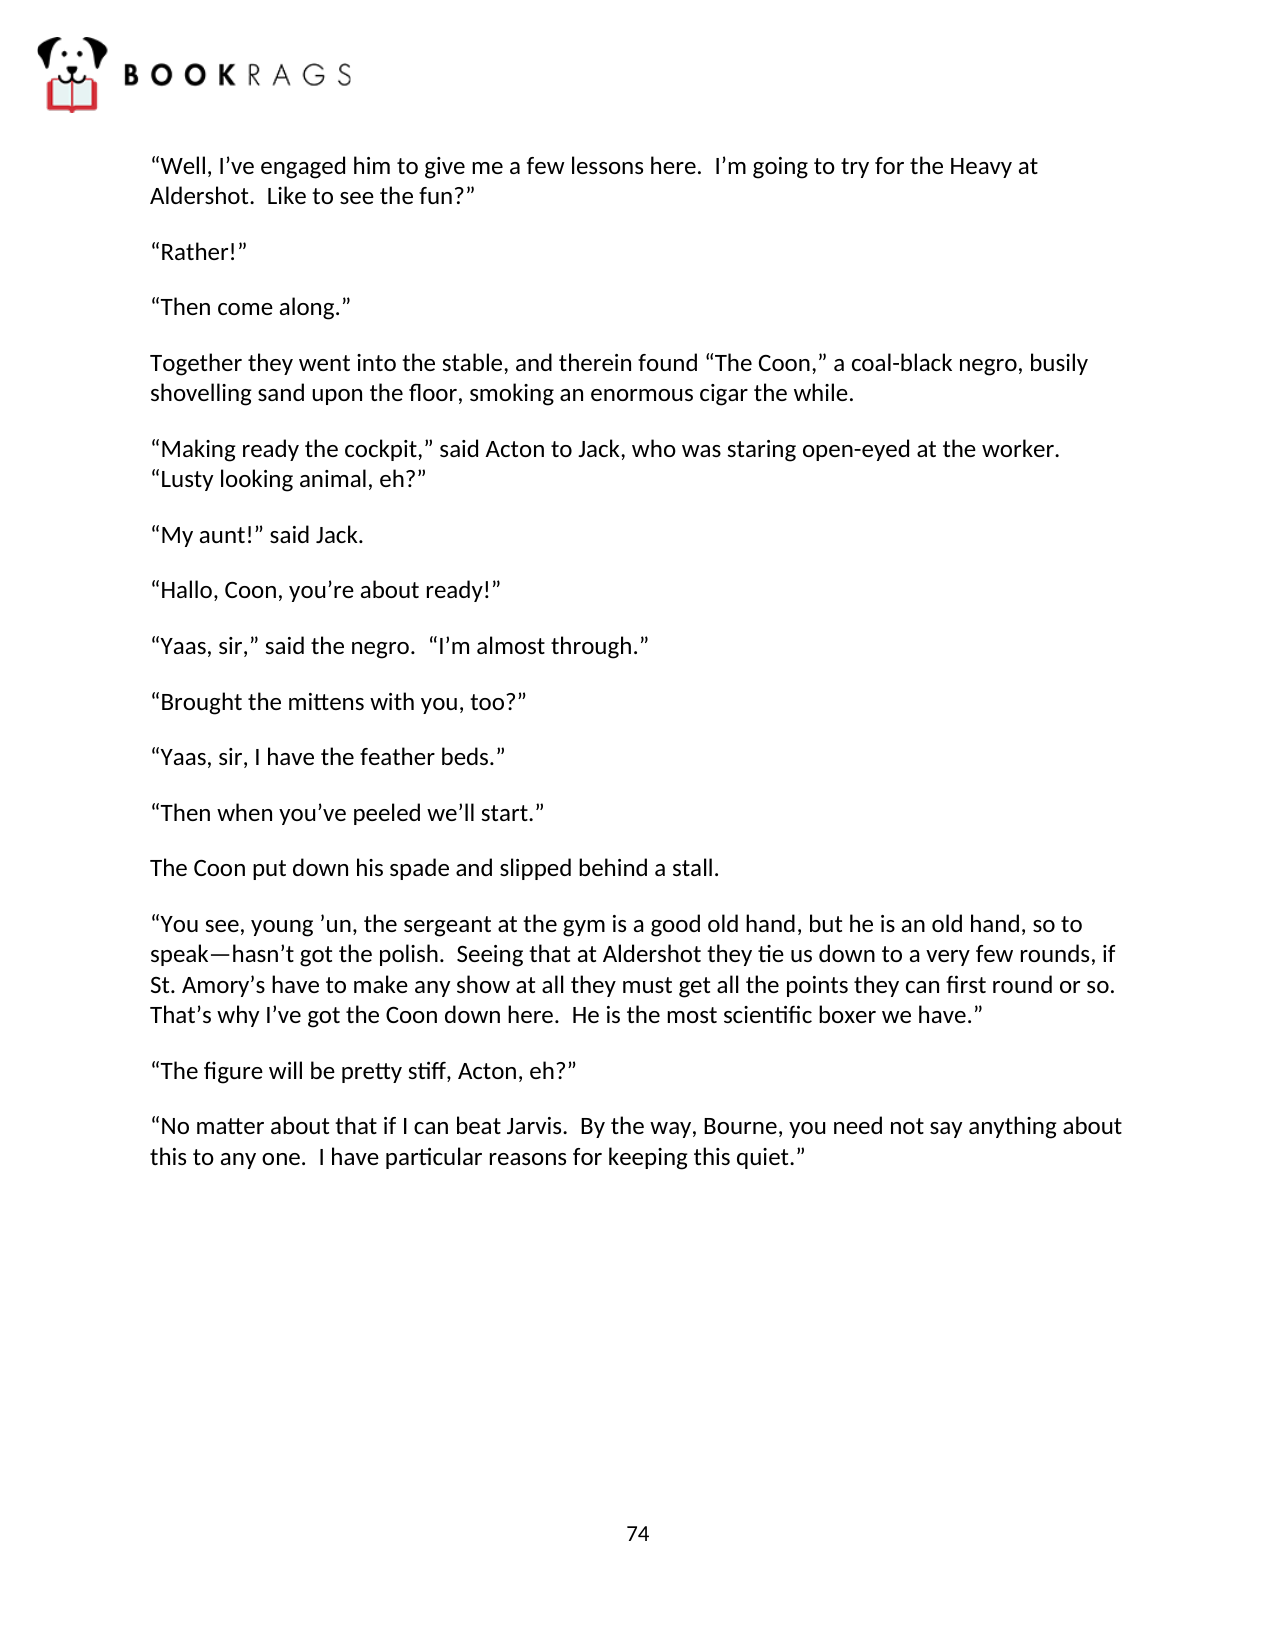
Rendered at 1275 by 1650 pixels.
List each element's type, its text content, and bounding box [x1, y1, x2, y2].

text “The figure will be pretty stiff, Acton, eh?” [150, 1055, 1125, 1085]
text “Then when you’ve peeled we’ll start.” [150, 797, 1125, 827]
text “Making ready the cockpit,” said Acton to Jack, who was staring open-eyed at the worker. “Lusty looking animal, eh?” [150, 433, 1125, 494]
text “Rather!” [150, 236, 1125, 267]
text “Yaas, sir, I have the feather beds.” [150, 741, 1125, 772]
text “Well, I’ve engaged him to give me a few lessons here. I’m going to try for the Heavy at Aldershot. Like to see the fun?” [150, 150, 1125, 211]
text “Then come along.” [150, 292, 1125, 322]
text “Brought the mittens with you, too?” [150, 686, 1125, 716]
text “Hallo, Coon, you’re about ready!” [150, 575, 1125, 605]
text The Coon put down his spade and slipped behind a stall. [150, 852, 1125, 883]
text “No matter about that if I can beat Jarvis. By the way, Bourne, you need not say anything about this to any one. I have particular reasons for keeping this quiet.” [150, 1110, 1125, 1171]
picture [37, 37, 351, 113]
text “You see, young ’un, the sergeant at the gym is a good old hand, but he is an old hand, so to speak—­hasn’t got the polish. Seeing that at Aldershot they tie us down to a very few rounds, if St. Amory’s have to make any show at all they must get all the points they can first round or so. That’s why I’ve got the Coon down here. He is the most scientific boxer we have.” [150, 908, 1125, 1030]
text “My aunt!” said Jack. [150, 519, 1125, 550]
text Together they went into the stable, and therein found “The Coon,” a coal-black negro, busily shovelling sand upon the floor, smoking an enormous cigar the while. [150, 347, 1125, 408]
text “Yaas, sir,” said the negro. “I’m almost through.” [150, 630, 1125, 661]
